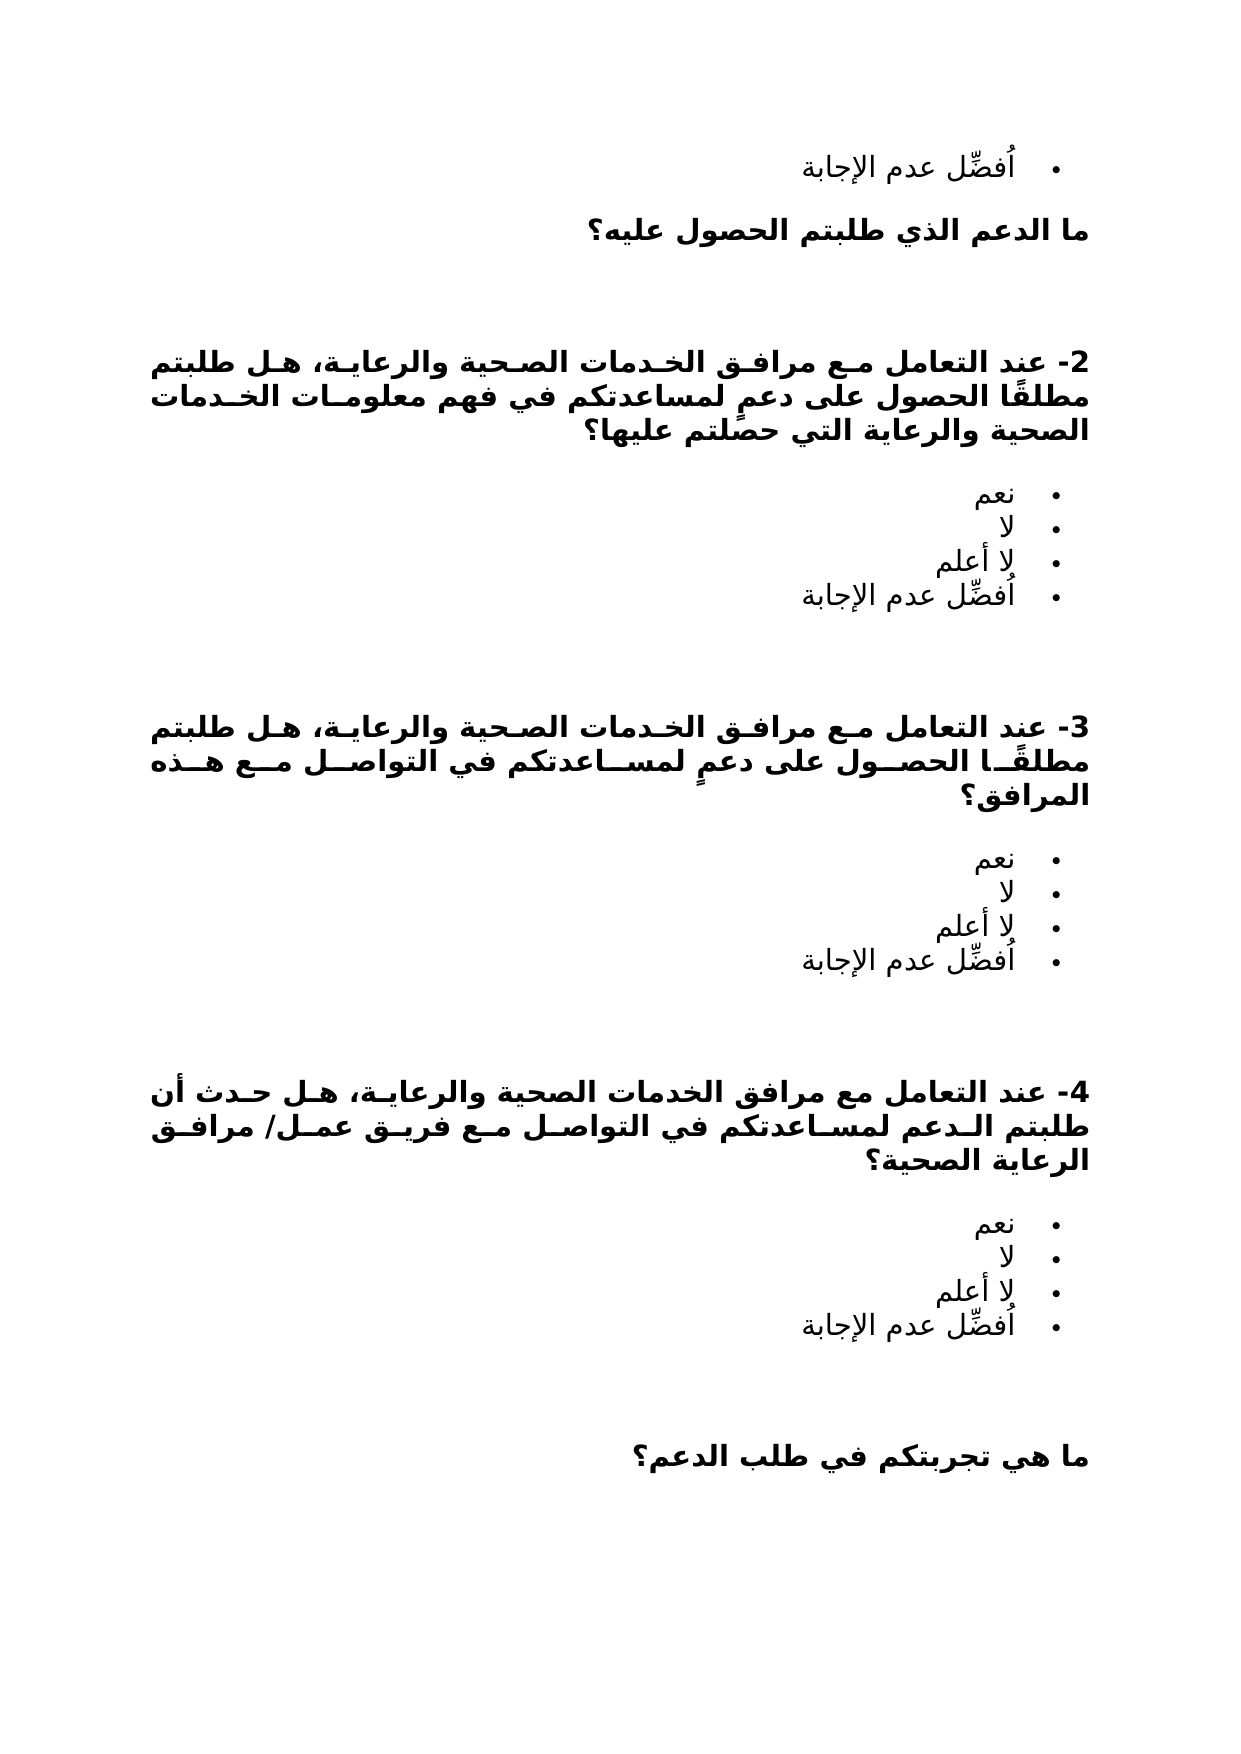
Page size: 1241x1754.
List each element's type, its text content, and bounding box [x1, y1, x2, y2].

list لا أعلم [150, 544, 1053, 578]
list نعم [150, 841, 1053, 875]
list اُفضِّل عدم الإجابة [150, 150, 1053, 184]
list لا [150, 875, 1053, 909]
list اُفضِّل عدم الإجابة [150, 943, 1053, 977]
list لا [150, 1240, 1053, 1274]
list نعم [150, 1206, 1053, 1240]
text ما الدعم الذي طلبتم الحصول عليه؟ [150, 213, 1090, 247]
text 4- عند التعامل مع مرافق الخدمات الصحية والرعاية، هل حدث أن طلبتم الدعم لمساعدتكم في التواصل مع فريق عمل/ مرافق الرعاية الصحية؟ [150, 1075, 1090, 1177]
list نعم [150, 476, 1053, 510]
list اُفضِّل عدم الإجابة [150, 1308, 1053, 1342]
list لا أعلم [150, 909, 1053, 943]
list لا [150, 510, 1053, 544]
list لا أعلم [150, 1274, 1053, 1308]
text 3- عند التعامل مع مرافق الخدمات الصحية والرعاية، هل طلبتم مطلقًا الحصول على دعمٍ لمساعدتكم في التواصل مع هذه المرافق؟ [150, 710, 1090, 812]
text ما هي تجربتكم في طلب الدعم؟ [150, 1440, 1090, 1474]
text 2- عند التعامل مع مرافق الخدمات الصحية والرعاية، هل طلبتم مطلقًا الحصول على دعمٍ لمساعدتكم في فهم معلومات الخدمات الصحية والرعاية التي حصلتم عليها؟ [150, 345, 1090, 447]
list اُفضِّل عدم الإجابة [150, 578, 1053, 612]
